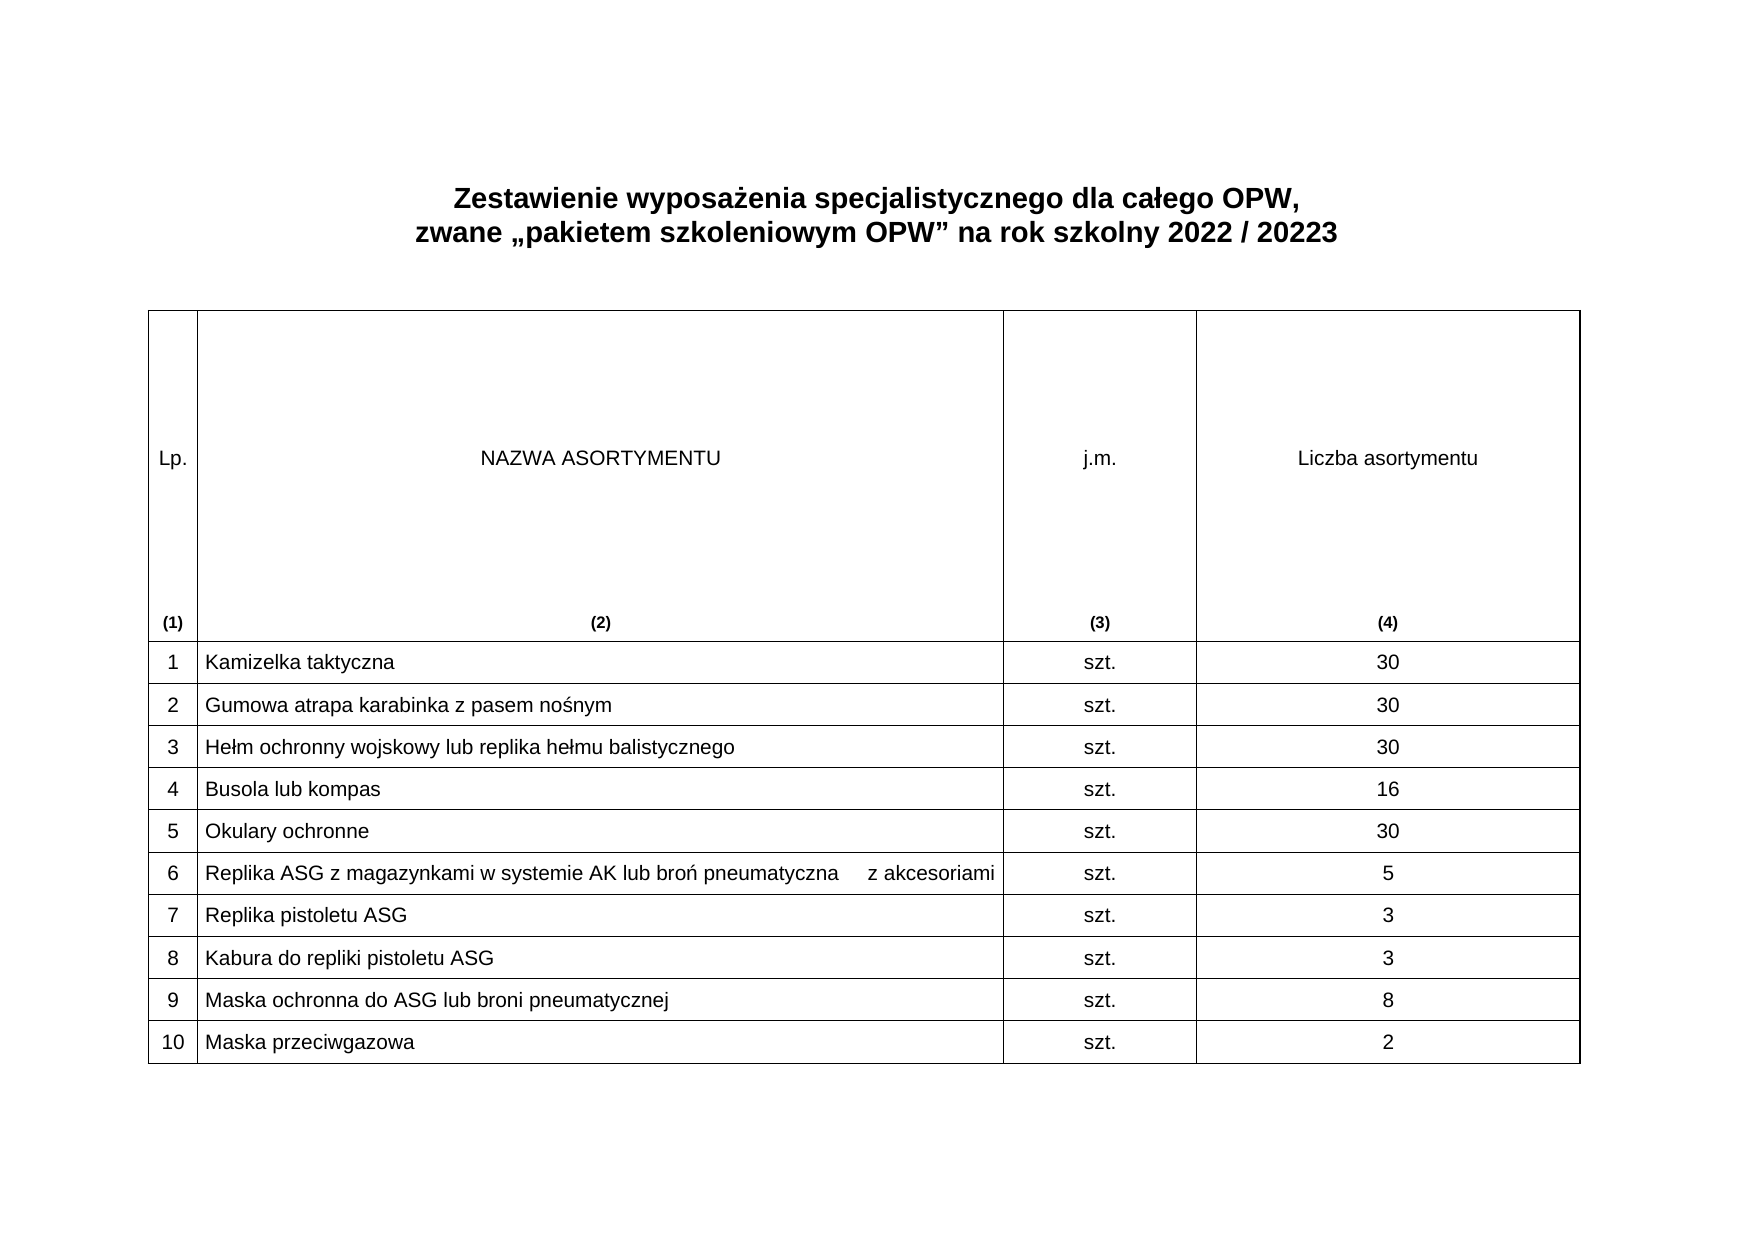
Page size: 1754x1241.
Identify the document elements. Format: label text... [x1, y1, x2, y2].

table_header Lp. [149, 311, 197, 604]
table_cell 2 [1197, 1021, 1579, 1062]
table_cell (2) [198, 604, 1003, 641]
table_cell Maska ochronna do ASG lub broni pneumatycznej [198, 979, 1003, 1020]
table_cell szt. [1004, 768, 1196, 809]
table_header j.m. [1004, 311, 1196, 604]
table_cell Replika pistoletu ASG [198, 895, 1003, 936]
table_cell szt. [1004, 853, 1196, 894]
table_cell 5 [1197, 853, 1579, 894]
table_cell szt. [1004, 684, 1196, 725]
table_cell 5 [149, 810, 197, 852]
table_cell szt. [1004, 726, 1196, 767]
table_cell (1) [149, 604, 197, 641]
table_cell 30 [1197, 684, 1579, 725]
table_cell Busola lub kompas [198, 768, 1003, 809]
table_header Liczba asortymentu [1197, 311, 1579, 604]
table_cell 10 [149, 1021, 197, 1062]
table_cell 2 [149, 684, 197, 725]
table_cell 30 [1197, 642, 1579, 683]
table_cell szt. [1004, 895, 1196, 936]
table_cell szt. [1004, 937, 1196, 978]
table_cell 9 [149, 979, 197, 1020]
text Zestawienie wyposażenia specjalistycznego dla całego OPW, [148, 181, 1606, 215]
table_cell 8 [1197, 979, 1579, 1020]
table_cell Replika ASG z magazynkami w systemie AK lub broń pneumatyczna z akcesoriami [198, 853, 1003, 894]
table_cell 7 [149, 895, 197, 936]
table_cell 16 [1197, 768, 1579, 809]
table_cell 30 [1197, 810, 1579, 852]
table_header NAZWA ASORTYMENTU [198, 311, 1003, 604]
table_cell Hełm ochronny wojskowy lub replika hełmu balistycznego [198, 726, 1003, 767]
table_cell 8 [149, 937, 197, 978]
table_cell 30 [1197, 726, 1579, 767]
table_cell 3 [149, 726, 197, 767]
table_cell Gumowa atrapa karabinka z pasem nośnym [198, 684, 1003, 725]
table_cell 1 [149, 642, 197, 683]
table_cell szt. [1004, 642, 1196, 683]
table_cell Okulary ochronne [198, 810, 1003, 852]
table_cell (4) [1197, 604, 1579, 641]
table_cell szt. [1004, 1021, 1196, 1062]
table_cell (3) [1004, 604, 1196, 641]
table_cell Maska przeciwgazowa [198, 1021, 1003, 1062]
text zwane „pakietem szkoleniowym OPW” na rok szkolny 2022 / 20223 [148, 215, 1606, 276]
table_cell szt. [1004, 810, 1196, 852]
table_cell szt. [1004, 979, 1196, 1020]
table_cell 3 [1197, 895, 1579, 936]
table_cell 4 [149, 768, 197, 809]
table_cell Kabura do repliki pistoletu ASG [198, 937, 1003, 978]
table_cell Kamizelka taktyczna [198, 642, 1003, 683]
table_cell 3 [1197, 937, 1579, 978]
table_cell 6 [149, 853, 197, 894]
